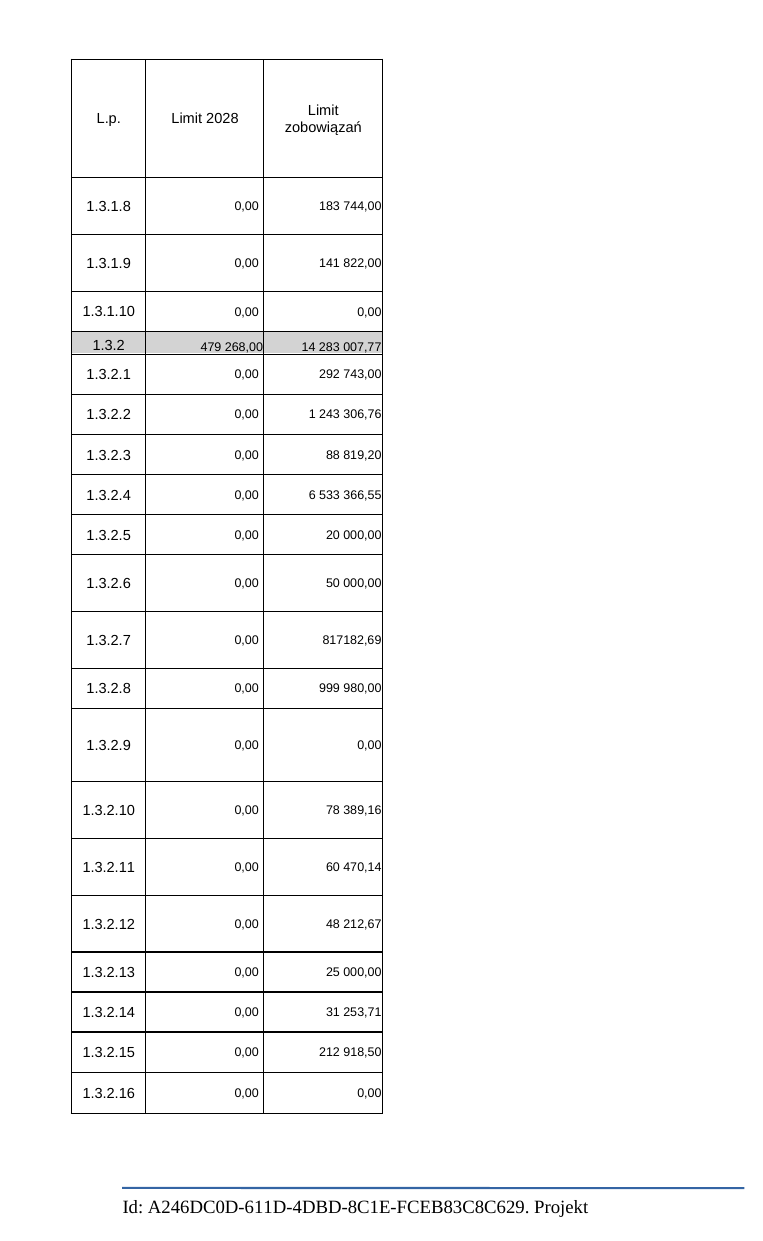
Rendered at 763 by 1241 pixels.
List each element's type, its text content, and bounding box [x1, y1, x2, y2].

table_cell 1.3.2.14 [72, 993, 145, 1031]
table_cell 1.3.2.12 [72, 896, 145, 951]
table_cell 0,00 [146, 475, 263, 514]
table_cell 0,00 [146, 839, 263, 895]
table_cell 1.3.2.11 [72, 839, 145, 895]
table_cell 0,00 [146, 515, 263, 554]
table_cell 999 980,00 [264, 669, 382, 707]
table_cell 1.3.2.5 [72, 515, 145, 554]
table_cell 0,00 [146, 435, 263, 474]
table_cell 1.3.2.3 [72, 435, 145, 474]
table_cell 183 744,00 [264, 178, 382, 234]
table_cell 0,00 [146, 993, 263, 1031]
table_cell 0,00 [146, 1073, 263, 1112]
table_cell 1 243 306,76 [264, 395, 382, 434]
table_cell 88 819,20 [264, 435, 382, 474]
table_header Limit zobowiązań [264, 60, 382, 177]
table_cell 479 268,00 [146, 332, 263, 353]
table_cell 0,00 [146, 669, 263, 707]
table_cell 817182,69 [264, 612, 382, 667]
table_cell 292 743,00 [264, 355, 382, 393]
table_cell 20 000,00 [264, 515, 382, 554]
table_cell 0,00 [146, 896, 263, 951]
table_cell 48 212,67 [264, 896, 382, 951]
table_cell 0,00 [146, 1033, 263, 1072]
table_cell 1.3.2.16 [72, 1073, 145, 1112]
table_cell 25 000,00 [264, 953, 382, 991]
table_cell 1.3.2.8 [72, 669, 145, 707]
table_cell 141 822,00 [264, 235, 382, 291]
table_cell 212 918,50 [264, 1033, 382, 1072]
table_cell 31 253,71 [264, 993, 382, 1031]
table_cell 0,00 [146, 395, 263, 434]
table_cell 50 000,00 [264, 555, 382, 611]
table_cell 0,00 [146, 292, 263, 331]
table_cell 1.3.2.6 [72, 555, 145, 611]
table_cell 0,00 [146, 178, 263, 234]
table_cell 0,00 [146, 953, 263, 991]
table_cell 0,00 [264, 1073, 382, 1112]
table_cell 1.3.2.10 [72, 782, 145, 838]
table_cell 6 533 366,55 [264, 475, 382, 514]
table_cell 1.3.1.9 [72, 235, 145, 291]
table_cell 1.3.2 [72, 332, 145, 353]
table_cell 0,00 [146, 555, 263, 611]
table_cell 1.3.2.2 [72, 395, 145, 434]
table_cell 1.3.2.15 [72, 1033, 145, 1072]
table_cell 0,00 [146, 612, 263, 667]
table_cell 1.3.1.8 [72, 178, 145, 234]
table_cell 1.3.2.4 [72, 475, 145, 514]
table_cell 78 389,16 [264, 782, 382, 838]
table_cell 1.3.2.7 [72, 612, 145, 667]
table_cell 0,00 [146, 355, 263, 393]
table_cell 1.3.2.13 [72, 953, 145, 991]
table_cell 14 283 007,77 [264, 332, 382, 353]
table_cell 0,00 [264, 292, 382, 331]
table_cell 1.3.2.1 [72, 355, 145, 393]
table_header L.p. [72, 60, 145, 177]
table_cell 1.3.2.9 [72, 709, 145, 781]
table_cell 0,00 [264, 709, 382, 781]
table_cell 0,00 [146, 235, 263, 291]
table_cell 60 470,14 [264, 839, 382, 895]
table_cell 1.3.1.10 [72, 292, 145, 331]
table_cell 0,00 [146, 709, 263, 781]
table_header Limit 2028 [146, 60, 263, 177]
table_cell 0,00 [146, 782, 263, 838]
